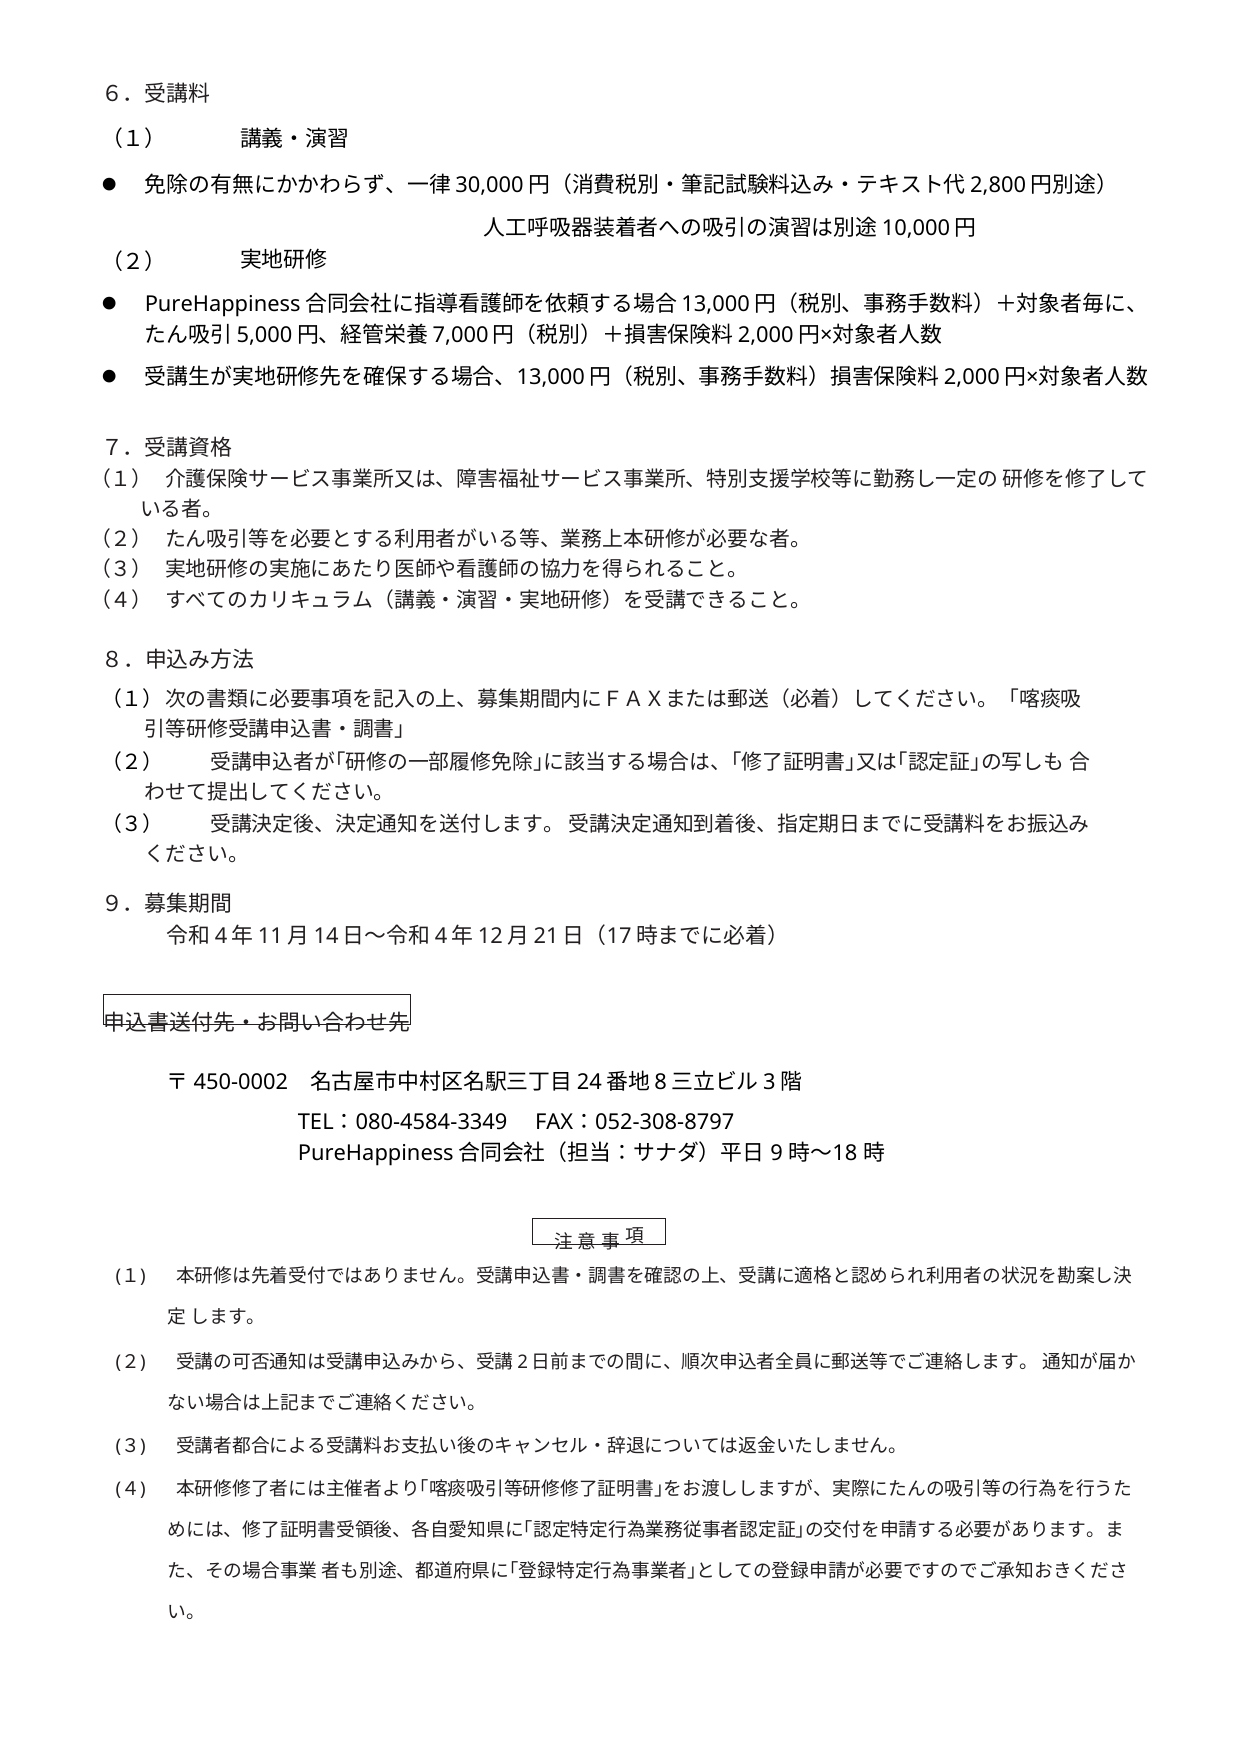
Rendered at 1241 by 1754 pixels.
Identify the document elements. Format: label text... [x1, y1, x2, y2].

text (４) 本研修修了者には主催者より｢喀痰吸引等研修修了証明書｣をお渡ししますが、実際にたんの吸引等の行為を行うためには、修了証明書受領後、各自愛知県に｢認定特定行為業務従事者認定証｣の交付を申請する必要があります。また、その場合事業 者も別途、都道府県に｢登録特定行為事業者｣としての登録申請が必要ですのでご承知おきください。 [115, 1474, 1142, 1624]
list 免除の有無にかかわらず、一律30,000円（消費税別・筆記試験料込み・テキスト代2,800円別途） [101, 167, 1153, 198]
list 受講生が実地研修先を確保する場合、13,000円（税別、事務手数料）損害保険料2,000円×対象者人数 [101, 359, 1153, 391]
text PureHappiness合同会社（担当：サナダ）平日 9 時～18 時 [298, 1137, 1153, 1167]
list 次の書類に必要事項を記入の上、募集期間内にＦＡＸまたは郵送（必着）してください。「喀痰吸 引等研修受講申込書・調書」 [101, 682, 1098, 743]
text ９．募集期間 [101, 886, 1153, 918]
text (１) 本研修は先着受付ではありません。受講申込書・調書を確認の上、受講に適格と認められ利用者の状況を勘案し決定 します。 [115, 1261, 1142, 1329]
list たん吸引等を必要とする利用者がいる等、業務上本研修が必要な者。 [90, 522, 1153, 553]
list 介護保険サービス事業所又は、障害福祉サービス事業所、特別支援学校等に勤務し一定の 研修を修了している者。 [90, 462, 1153, 522]
list 実地研修 [101, 242, 1153, 275]
text ７．受講資格 [101, 430, 1153, 462]
text ６．受講料 [101, 76, 1153, 107]
text 人工呼吸器装着者への吸引の演習は別途10,000円 [90, 210, 1153, 242]
list すべてのカリキュラム（講義・演習・実地研修）を受講できること。 [90, 583, 1153, 613]
list 受講決定後、決定通知を送付します。 受講決定通知到着後、指定期日までに受講料をお振込みください。 [101, 807, 1098, 868]
text (２) 受講の可否通知は受講申込みから、受講2日前までの間に、順次申込者全員に郵送等でご連絡します。 通知が届かない場合は上記までご連絡ください。 [115, 1347, 1142, 1415]
list 実地研修の実施にあたり医師や看護師の協力を得られること。 [90, 553, 1153, 583]
text ８．申込み方法 [101, 642, 1153, 673]
list PureHappiness合同会社に指導看護師を依頼する場合13,000円（税別、事務手数料）＋対象者毎に、たん吸引5,000円、経管栄養7,000円（税別）＋損害保険料2,000円×対象者人数 [101, 286, 1153, 349]
text 〒 450-0002 名古屋市中村区名駅三丁目24番地8三立ビル3階 [166, 1064, 1153, 1096]
text TEL：080-4584-3349 FAX：052-308-8797 [298, 1106, 1154, 1136]
list 受講申込者が｢研修の一部履修免除｣に該当する場合は、｢修了証明書｣又は｢認定証｣の写しも 合わせて提出してください。 [101, 745, 1102, 805]
text (３) 受講者都合による受講料お支払い後のキャンセル・辞退については返金いたしません。 [115, 1431, 1142, 1458]
text 令和4年11月14日～令和4年12月21日（17時までに必着） [166, 918, 1153, 950]
list 講義・演習 [101, 121, 1153, 153]
